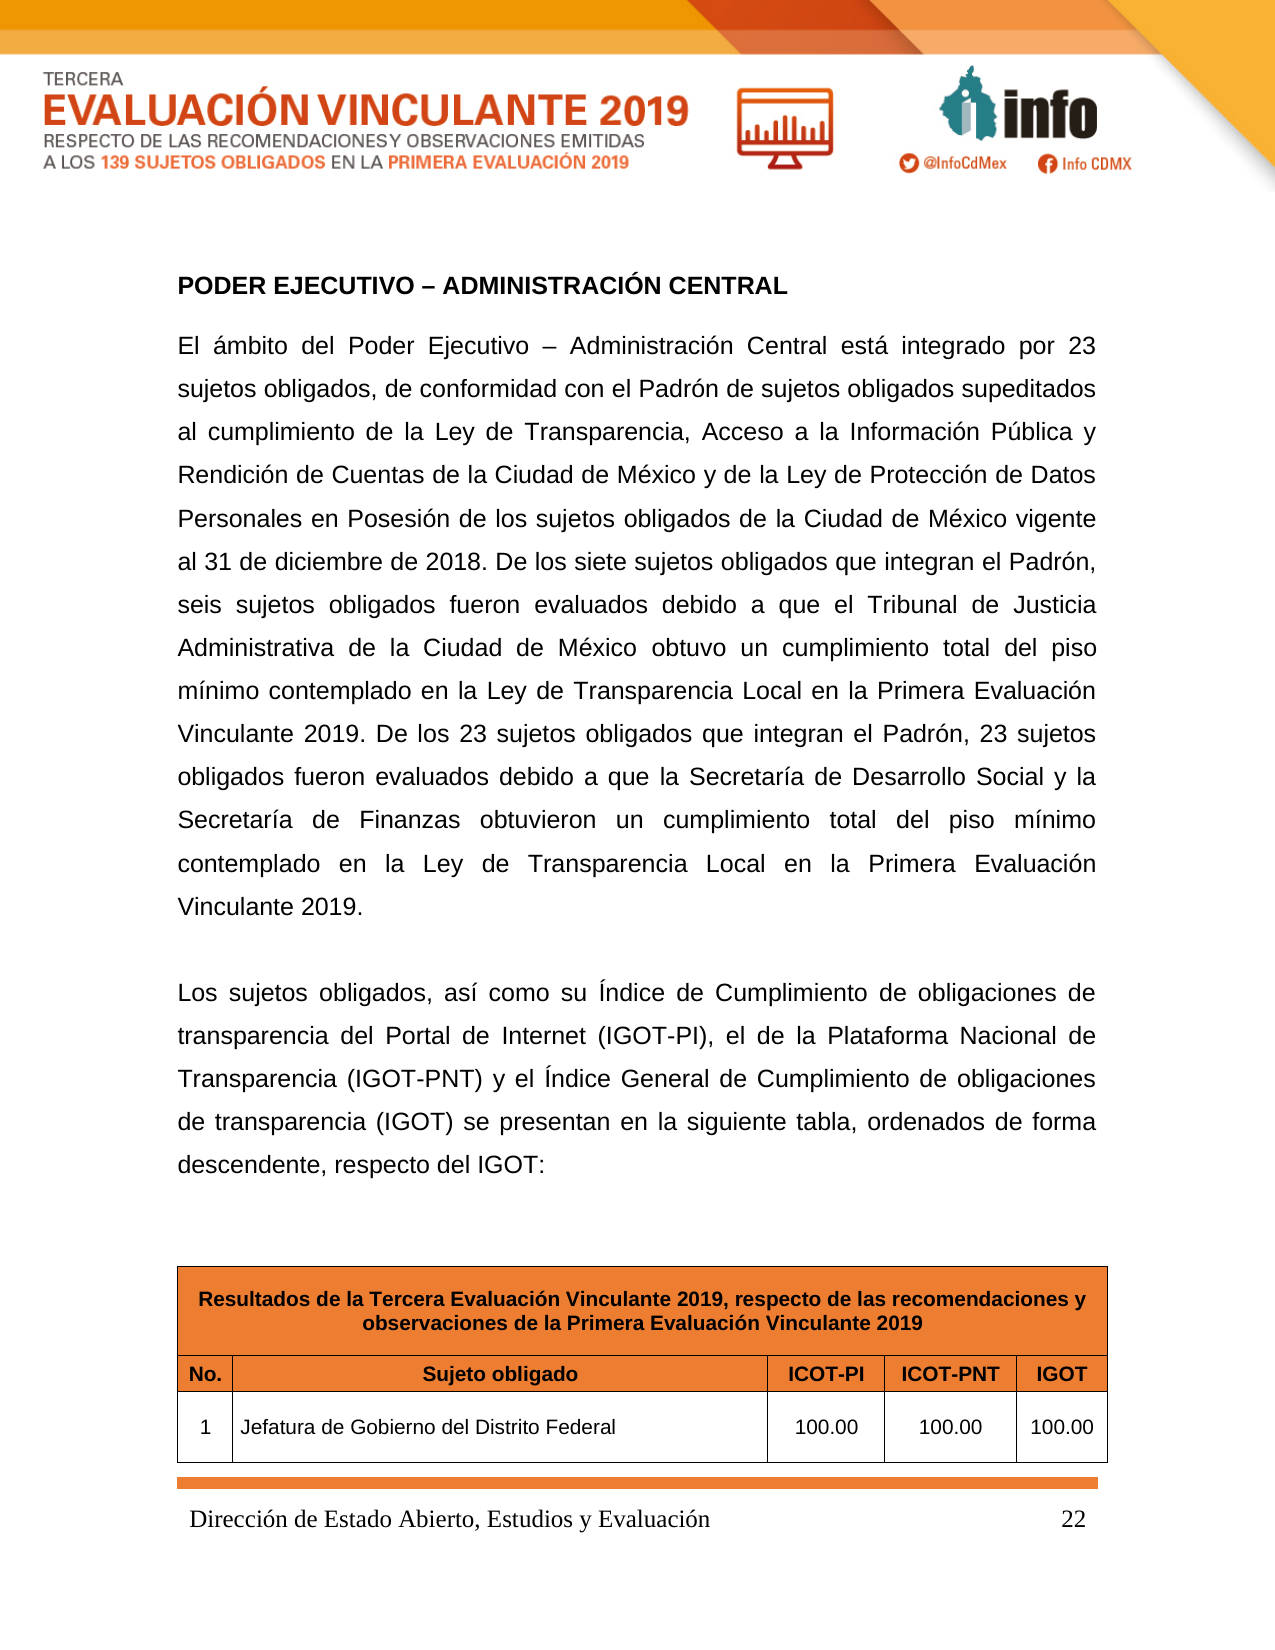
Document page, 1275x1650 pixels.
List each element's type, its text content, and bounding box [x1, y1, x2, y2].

text Los sujetos obligados, así como su Índice de Cumplimiento de obligaciones de transparencia del Portal de Internet (IGOT-PI), el de la Plataforma Nacional de Transparencia (IGOT-PNT) y el Índice General de Cumplimiento de obligaciones de transparencia (IGOT) se presentan en la siguiente tabla, ordenados de forma descendente, respecto del IGOT: [177, 978, 1098, 1179]
table_cell Jefatura de Gobierno del Distrito Federal [233, 1392, 767, 1462]
table_header Resultados de la Tercera Evaluación Vinculante 2019, respecto de las recomendaciones y observaciones de la Primera Evaluación Vinculante 2019 [178, 1267, 1107, 1355]
table_cell IGOT [1017, 1356, 1107, 1391]
table_cell ICOT-PI [768, 1356, 884, 1391]
table_cell 100.00 [768, 1392, 884, 1462]
subtitle PODER EJECUTIVO – ADMINISTRACIÓN CENTRAL [177, 271, 1098, 300]
table_cell 100.00 [885, 1392, 1016, 1462]
table_cell 1 [178, 1392, 232, 1462]
table_cell 100.00 [1017, 1392, 1107, 1462]
picture [0, 0, 1275, 192]
table_cell ICOT-PNT [885, 1356, 1016, 1391]
text El ámbito del Poder Ejecutivo – Administración Central está integrado por 23 sujetos obligados, de conformidad con el Padrón de sujetos obligados supeditados al cumplimiento de la Ley de Transparencia, Acceso a la Información Pública y Rendición de Cuentas de la Ciudad de México y de la Ley de Protección de Datos Personales en Posesión de los sujetos obligados de la Ciudad de México vigente al 31 de diciembre de 2018. De los siete sujetos obligados que integran el Padrón, seis sujetos obligados fueron evaluados debido a que el Tribunal de Justicia Administrativa de la Ciudad de México obtuvo un cumplimiento total del piso mínimo contemplado en la Ley de Transparencia Local en la Primera Evaluación Vinculante 2019. De los 23 sujetos obligados que integran el Padrón, 23 sujetos obligados fueron evaluados debido a que la Secretaría de Desarrollo Social y la Secretaría de Finanzas obtuvieron un cumplimiento total del piso mínimo contemplado en la Ley de Transparencia Local en la Primera Evaluación Vinculante 2019. [177, 331, 1098, 920]
table_cell Sujeto obligado [233, 1356, 767, 1391]
table_cell No. [178, 1356, 232, 1391]
